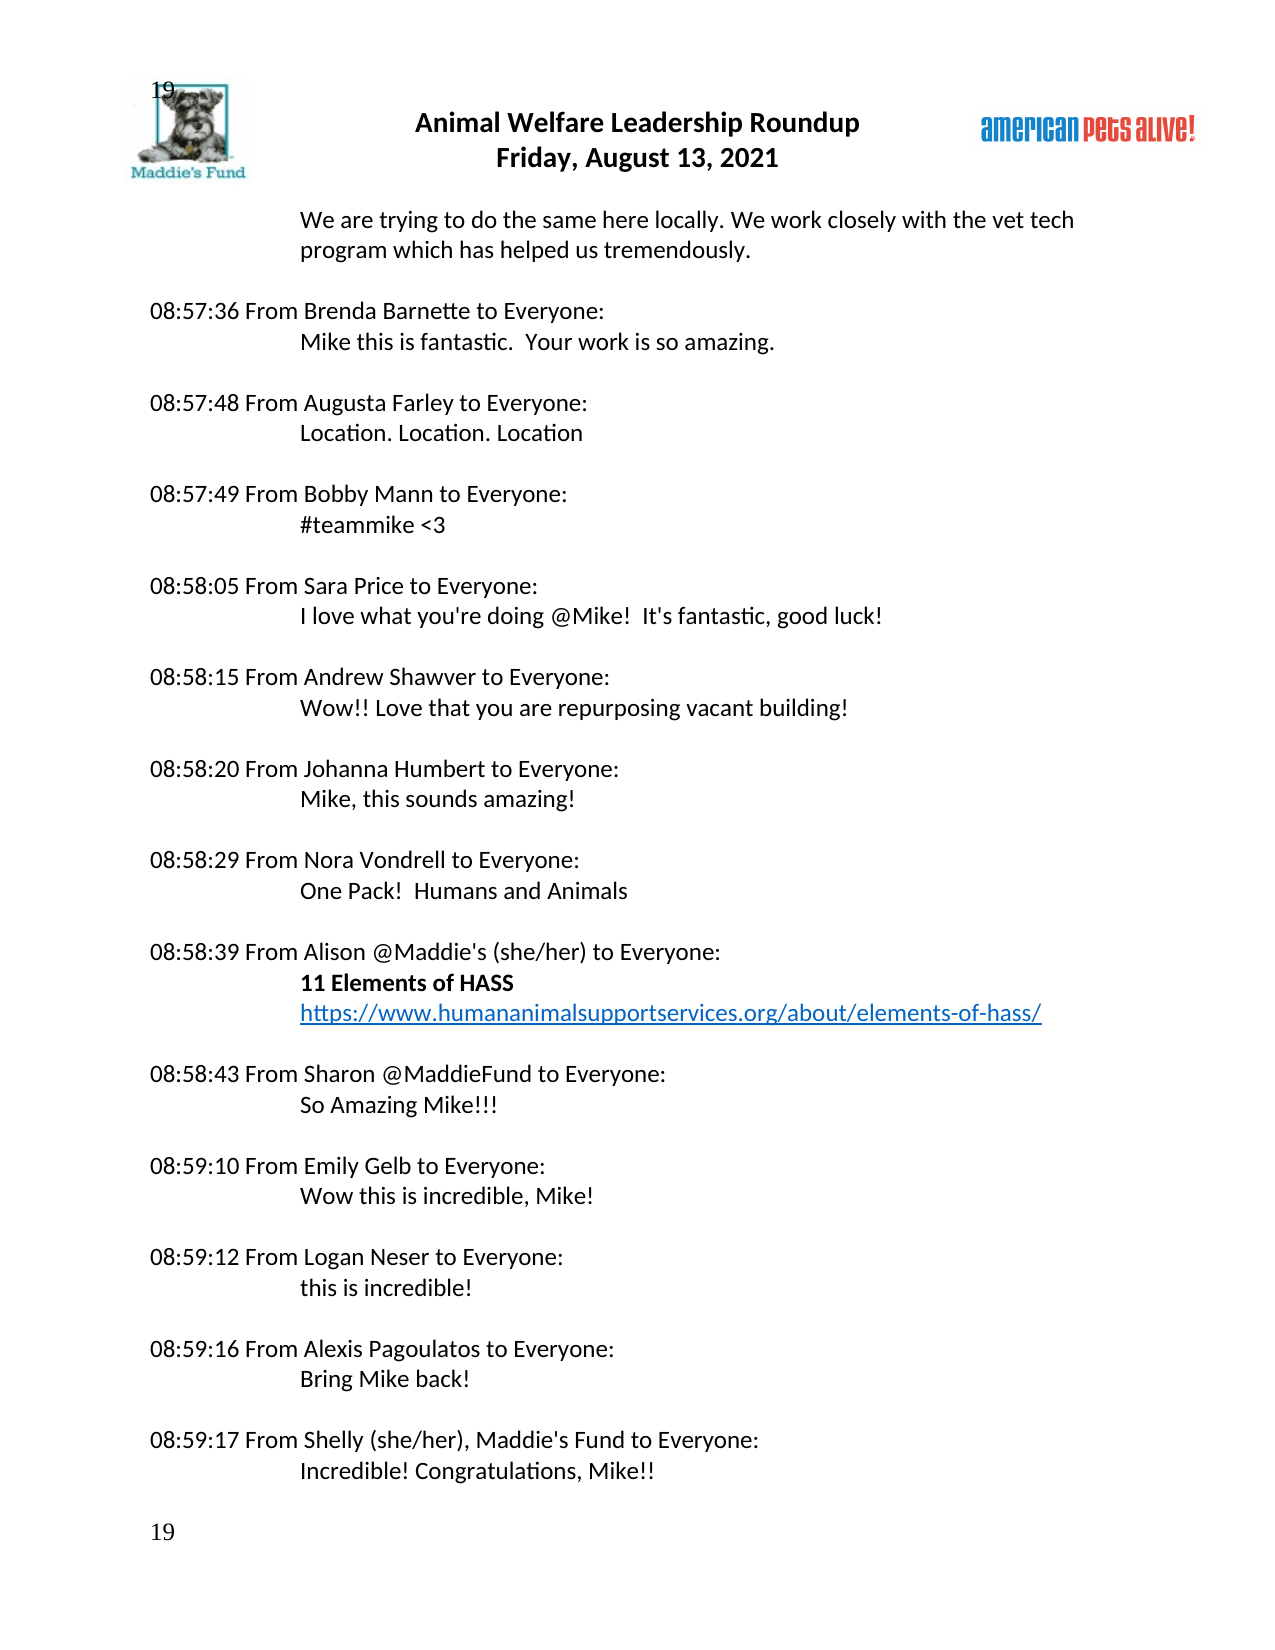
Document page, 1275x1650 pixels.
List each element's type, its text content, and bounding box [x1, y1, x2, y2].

text Mike, this sounds amazing! [150, 784, 1162, 814]
text We are trying to do the same here locally. We work closely with the vet tech program which has helped us tremendously. [150, 204, 1162, 265]
text Bring Mike back! [150, 1363, 1162, 1394]
text 08:58:29 From Nora Vondrell to Everyone: [150, 845, 1162, 875]
text #teammike <3 [150, 509, 1162, 539]
text 08:57:36 From Brenda Barnette to Everyone: [150, 295, 1162, 326]
text So Amazing Mike!!! [150, 1089, 1162, 1119]
text 08:58:39 From Alison @Maddie's (she/her) to Everyone: [150, 936, 1162, 967]
text Location. Location. Location [150, 417, 1162, 448]
text 08:59:10 From Emily Gelb to Everyone: [150, 1150, 1162, 1180]
text 08:58:05 From Sara Price to Everyone: [150, 570, 1162, 601]
text 08:57:49 From Bobby Mann to Everyone: [150, 478, 1162, 509]
text Incredible! Congratulations, Mike!! [150, 1455, 1162, 1486]
text 08:59:16 From Alexis Pagoulatos to Everyone: [150, 1333, 1162, 1363]
text this is incredible! [150, 1272, 1162, 1302]
text Wow!! Love that you are repurposing vacant building! [150, 692, 1162, 723]
picture [125, 78, 253, 185]
text 08:58:43 From Sharon @MaddieFund to Everyone: [150, 1058, 1162, 1089]
picture [971, 106, 1205, 153]
text 08:57:48 From Augusta Farley to Everyone: [150, 387, 1162, 417]
text 08:59:17 From Shelly (she/her), Maddie's Fund to Everyone: [150, 1424, 1162, 1455]
text 08:58:20 From Johanna Humbert to Everyone: [150, 753, 1162, 784]
text 08:59:12 From Logan Neser to Everyone: [150, 1241, 1162, 1272]
text 08:58:15 From Andrew Shawver to Everyone: [150, 662, 1162, 692]
text One Pack! Humans and Animals [150, 875, 1162, 906]
text Wow this is incredible, Mike! [150, 1180, 1162, 1211]
text I love what you're doing @Mike! It's fantastic, good luck! [150, 601, 1162, 631]
text Mike this is fantastic. Your work is so amazing. [150, 326, 1162, 356]
text 11 Elements of HASS https://www.humananimalsupportservices.org/about/elements-of-hass/ [150, 967, 1162, 1028]
